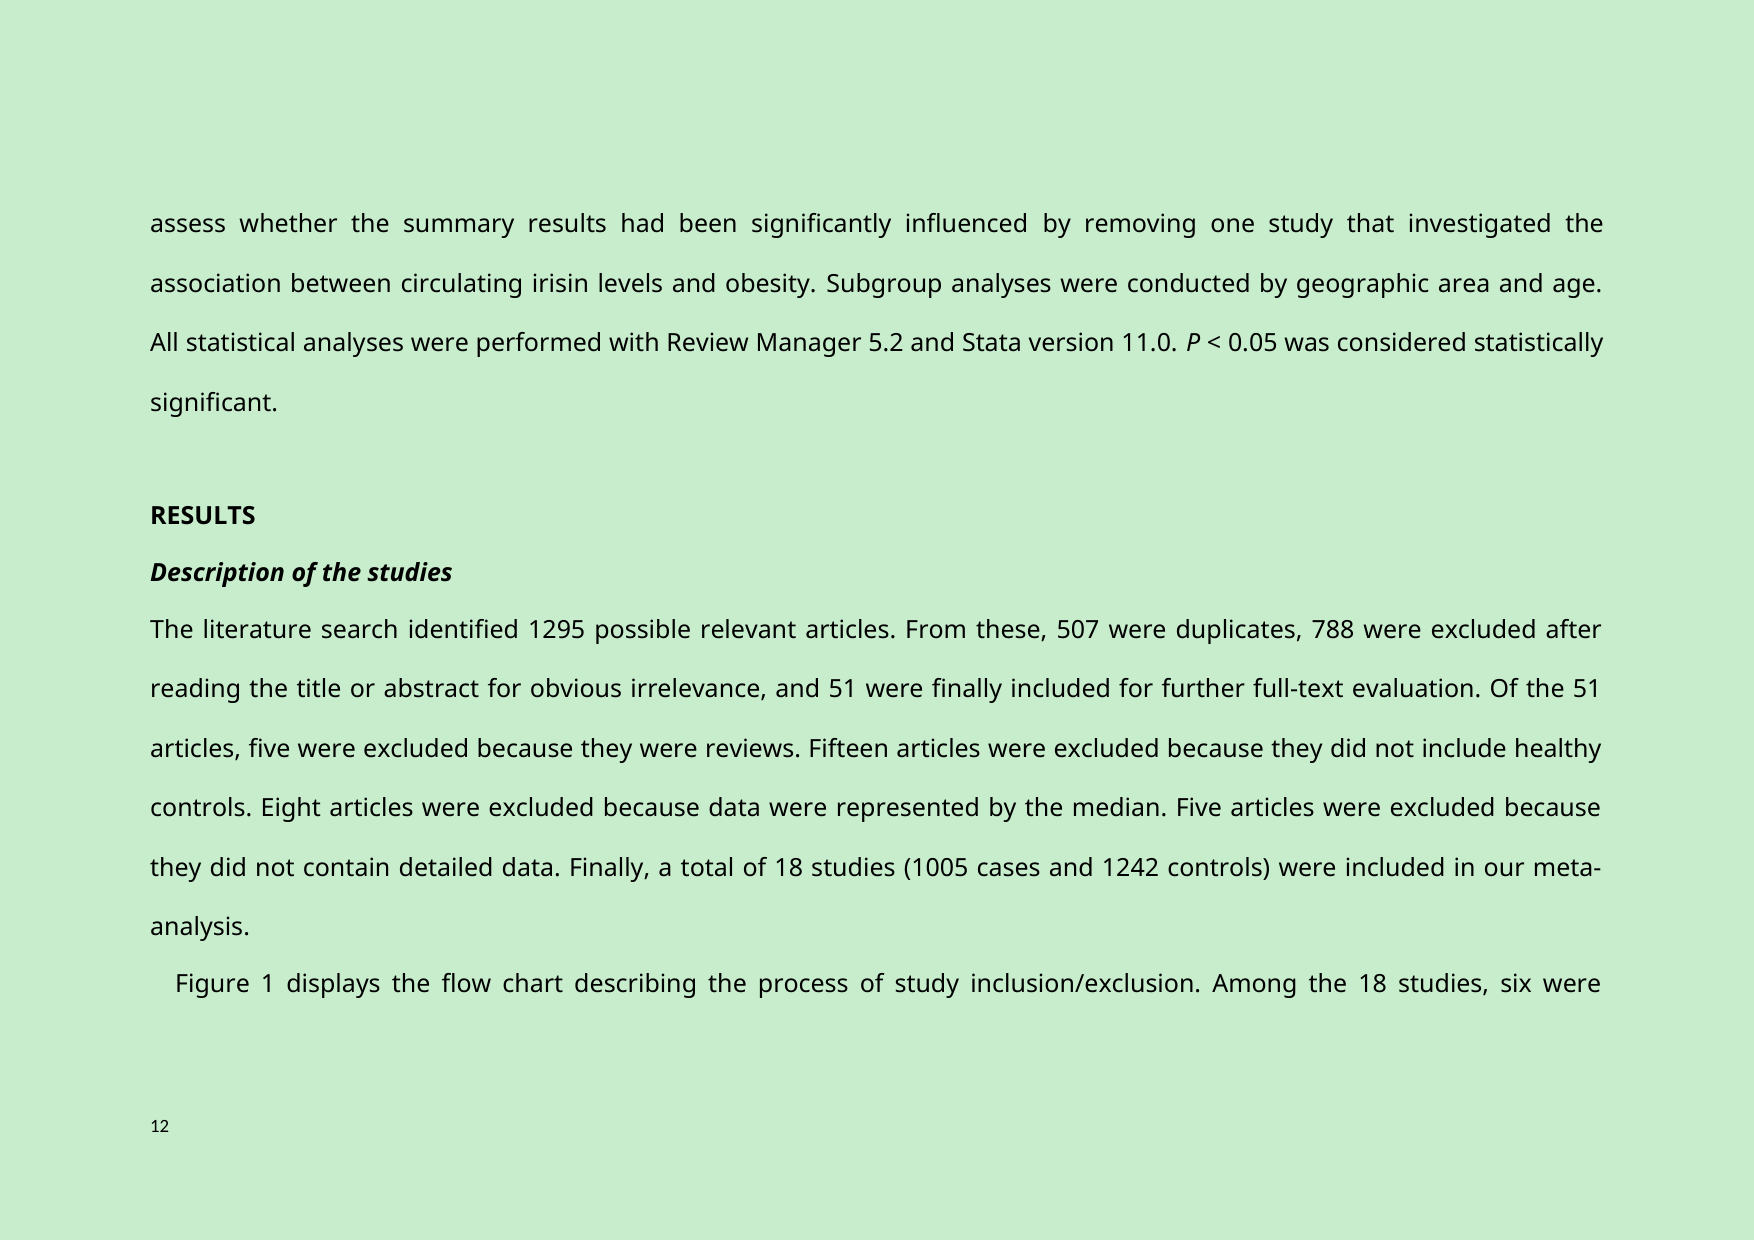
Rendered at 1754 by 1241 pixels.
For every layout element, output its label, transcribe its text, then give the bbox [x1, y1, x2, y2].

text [150, 962, 1604, 1002]
text Description of the studies [150, 552, 1604, 591]
text The literature search identified 1295 possible relevant articles. From these, 507 were duplicates, 788 were excluded after reading the title or abstract for obvious irrelevance, and 51 were finally included for further full-text evaluation. Of the 51 articles, five were excluded because they were reviews. Fifteen articles were excluded because they did not include healthy controls. Eight articles were excluded because data were represented by the median. Five articles were excluded because they did not contain detailed data. Finally, a total of 18 studies (1005 cases and 1242 controls) were included in our meta-analysis. [150, 608, 1604, 946]
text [150, 203, 1604, 421]
text RESULTS [150, 495, 1604, 535]
